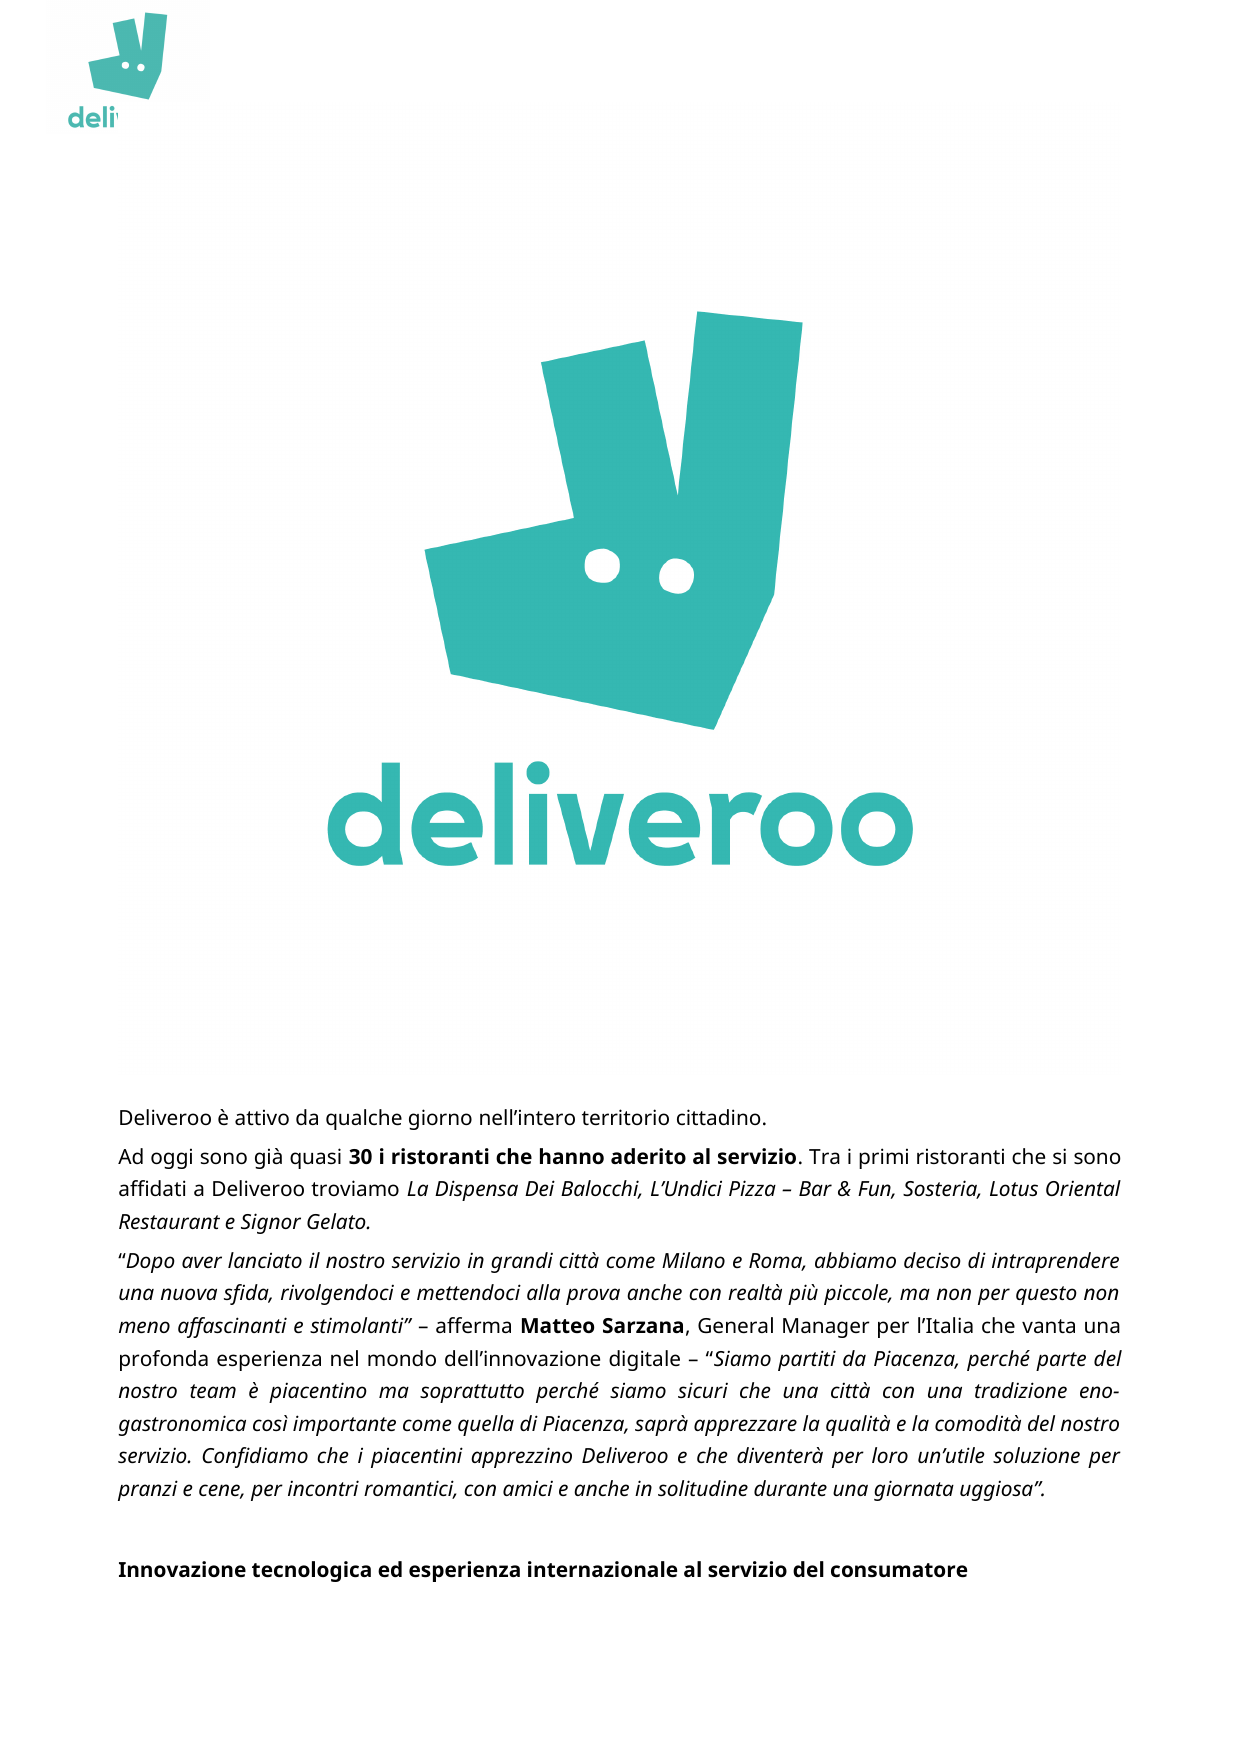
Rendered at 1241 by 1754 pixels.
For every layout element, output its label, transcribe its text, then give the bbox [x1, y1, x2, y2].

text Ad oggi sono già quasi 30 i ristoranti che hanno aderito al servizio. Tra i primi ristoranti che si sono affidati a Deliveroo troviamo La Dispensa Dei Balocchi, L’Undici Pizza – Bar & Fun, Sosteria, Lotus Oriental Restaurant e Signor Gelato. [118, 1142, 1122, 1235]
text “Dopo aver lanciato il nostro servizio in grandi città come Milano e Roma, abbiamo deciso di intraprendere una nuova sfida, rivolgendoci e mettendoci alla prova anche con realtà più piccole, ma non per questo non meno affascinanti e stimolanti” – afferma Matteo Sarzana, General Manager per l’Italia che vanta una profonda esperienza nel mondo dell’innovazione digitale – “Siamo partiti da Piacenza, perché parte del nostro team è piacentino ma soprattutto perché siamo sicuri che una città con una tradizione eno-gastronomica così importante come quella di Piacenza, saprà apprezzare la qualità e la comodità del nostro servizio. Confidiamo che i piacentini apprezzino Deliveroo e che diventerà per loro un’utile soluzione per pranzi e cene, per incontri romantici, con amici e anche in solitudine durante una giornata uggiosa”. [118, 1246, 1122, 1502]
text Deliveroo è attivo da qualche giorno nell’intero territorio cittadino. [118, 1103, 1122, 1131]
text Innovazione tecnologica ed esperienza internazionale al servizio del consumatore [118, 1555, 1122, 1583]
picture [45, 0, 1122, 1075]
